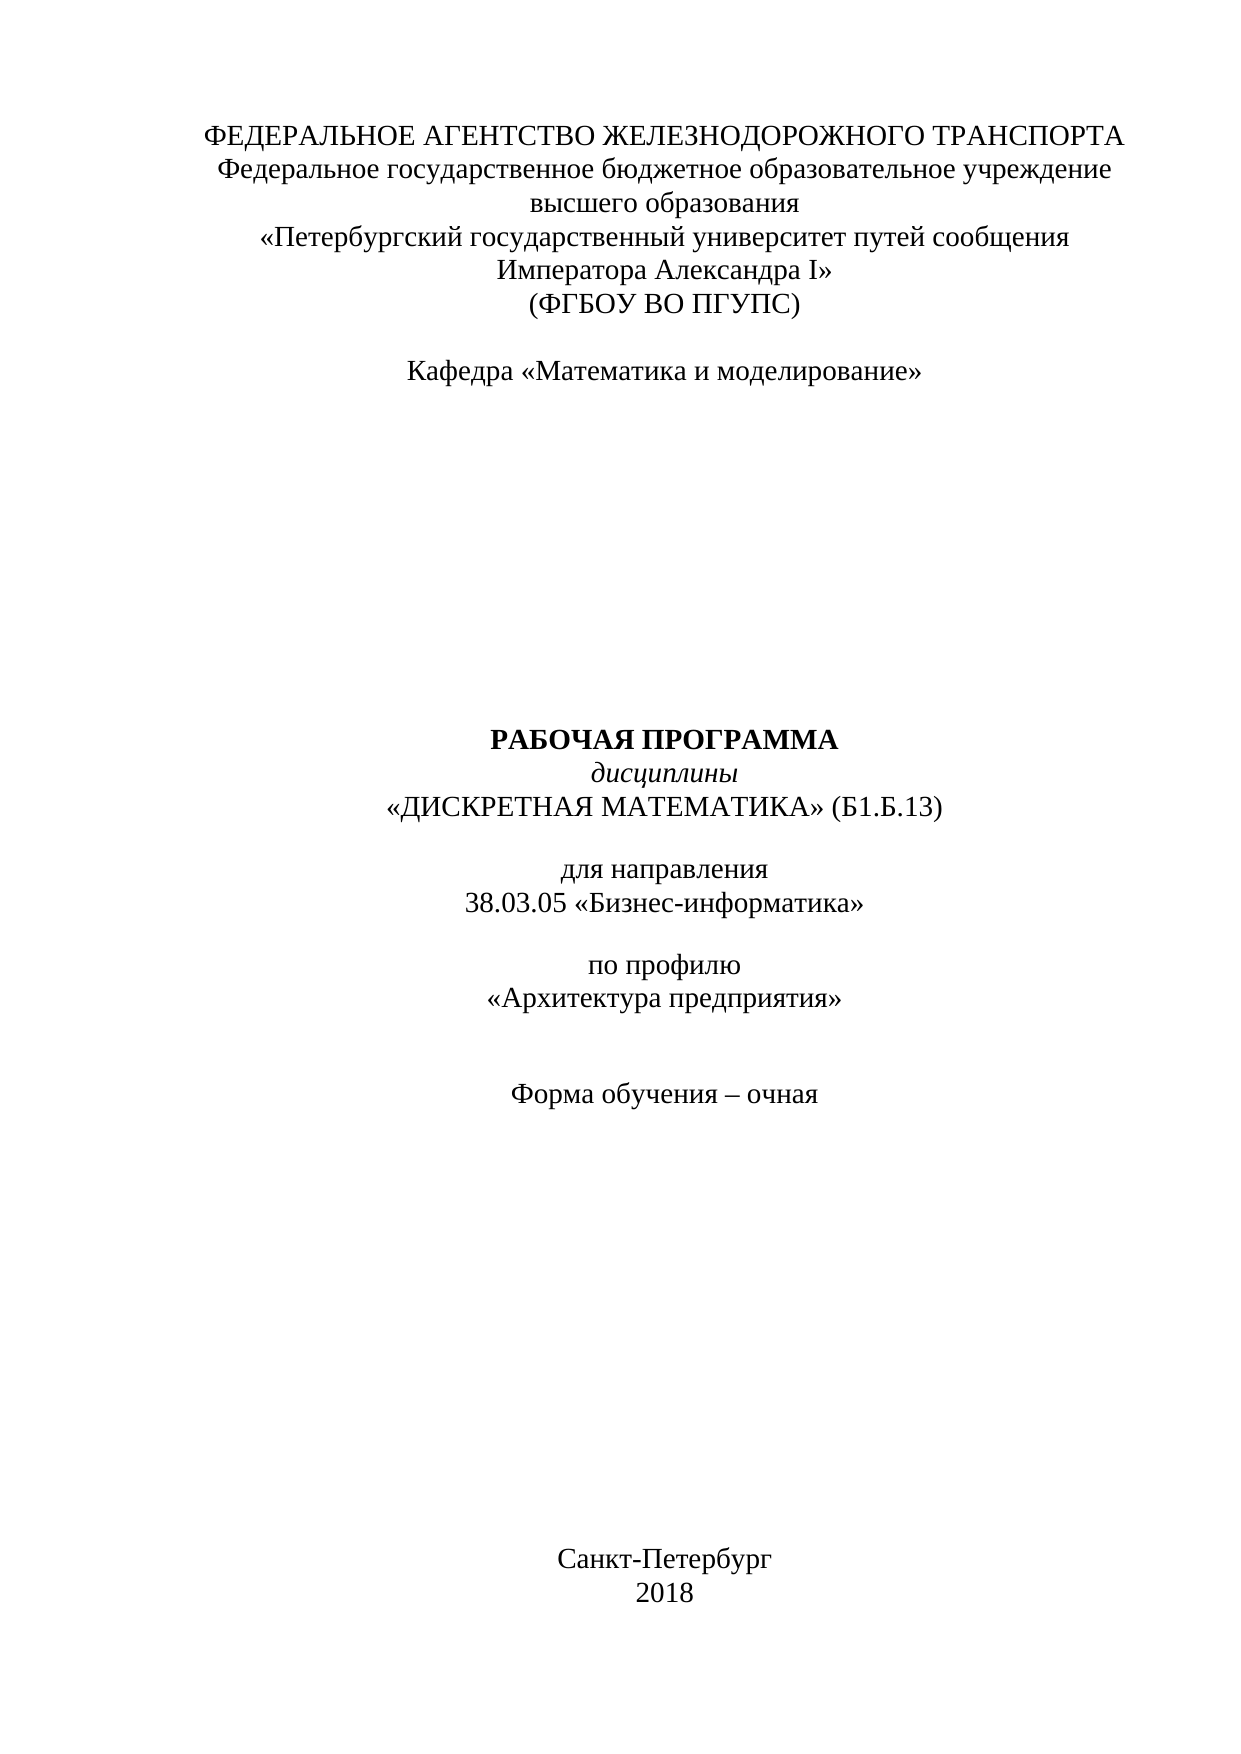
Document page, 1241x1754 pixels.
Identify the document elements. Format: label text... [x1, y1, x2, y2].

text по профилю [177, 947, 1152, 981]
text ФЕДЕРАЛЬНОЕ АГЕНТСТВО ЖЕЛЕЗНОДОРОЖНОГО ТРАНСПОРТА [177, 118, 1152, 152]
text «Архитектура предприятия» [177, 981, 1152, 1014]
text РАБОЧАЯ ПРОГРАММА [177, 722, 1152, 755]
text «ДИСКРЕТНАЯ МАТЕМАТИКА» (Б1.Б.13) [177, 789, 1152, 822]
text 2018 [177, 1575, 1152, 1608]
text Федеральное государственное бюджетное образовательное учреждение высшего образования [177, 152, 1152, 219]
text 38.03.05 «Бизнес-информатика» [177, 885, 1152, 918]
text Кафедра «Математика и моделирование» [177, 353, 1152, 386]
text (ФГБОУ ВО ПГУПС) [177, 286, 1152, 319]
text Санкт-Петербург [177, 1541, 1152, 1575]
text дисциплины [177, 755, 1152, 789]
text Императора Александра I» [177, 252, 1152, 286]
text «Петербургский государственный университет путей сообщения [177, 219, 1152, 252]
text Форма обучения – очная [177, 1076, 1152, 1110]
text для направления [177, 851, 1152, 885]
